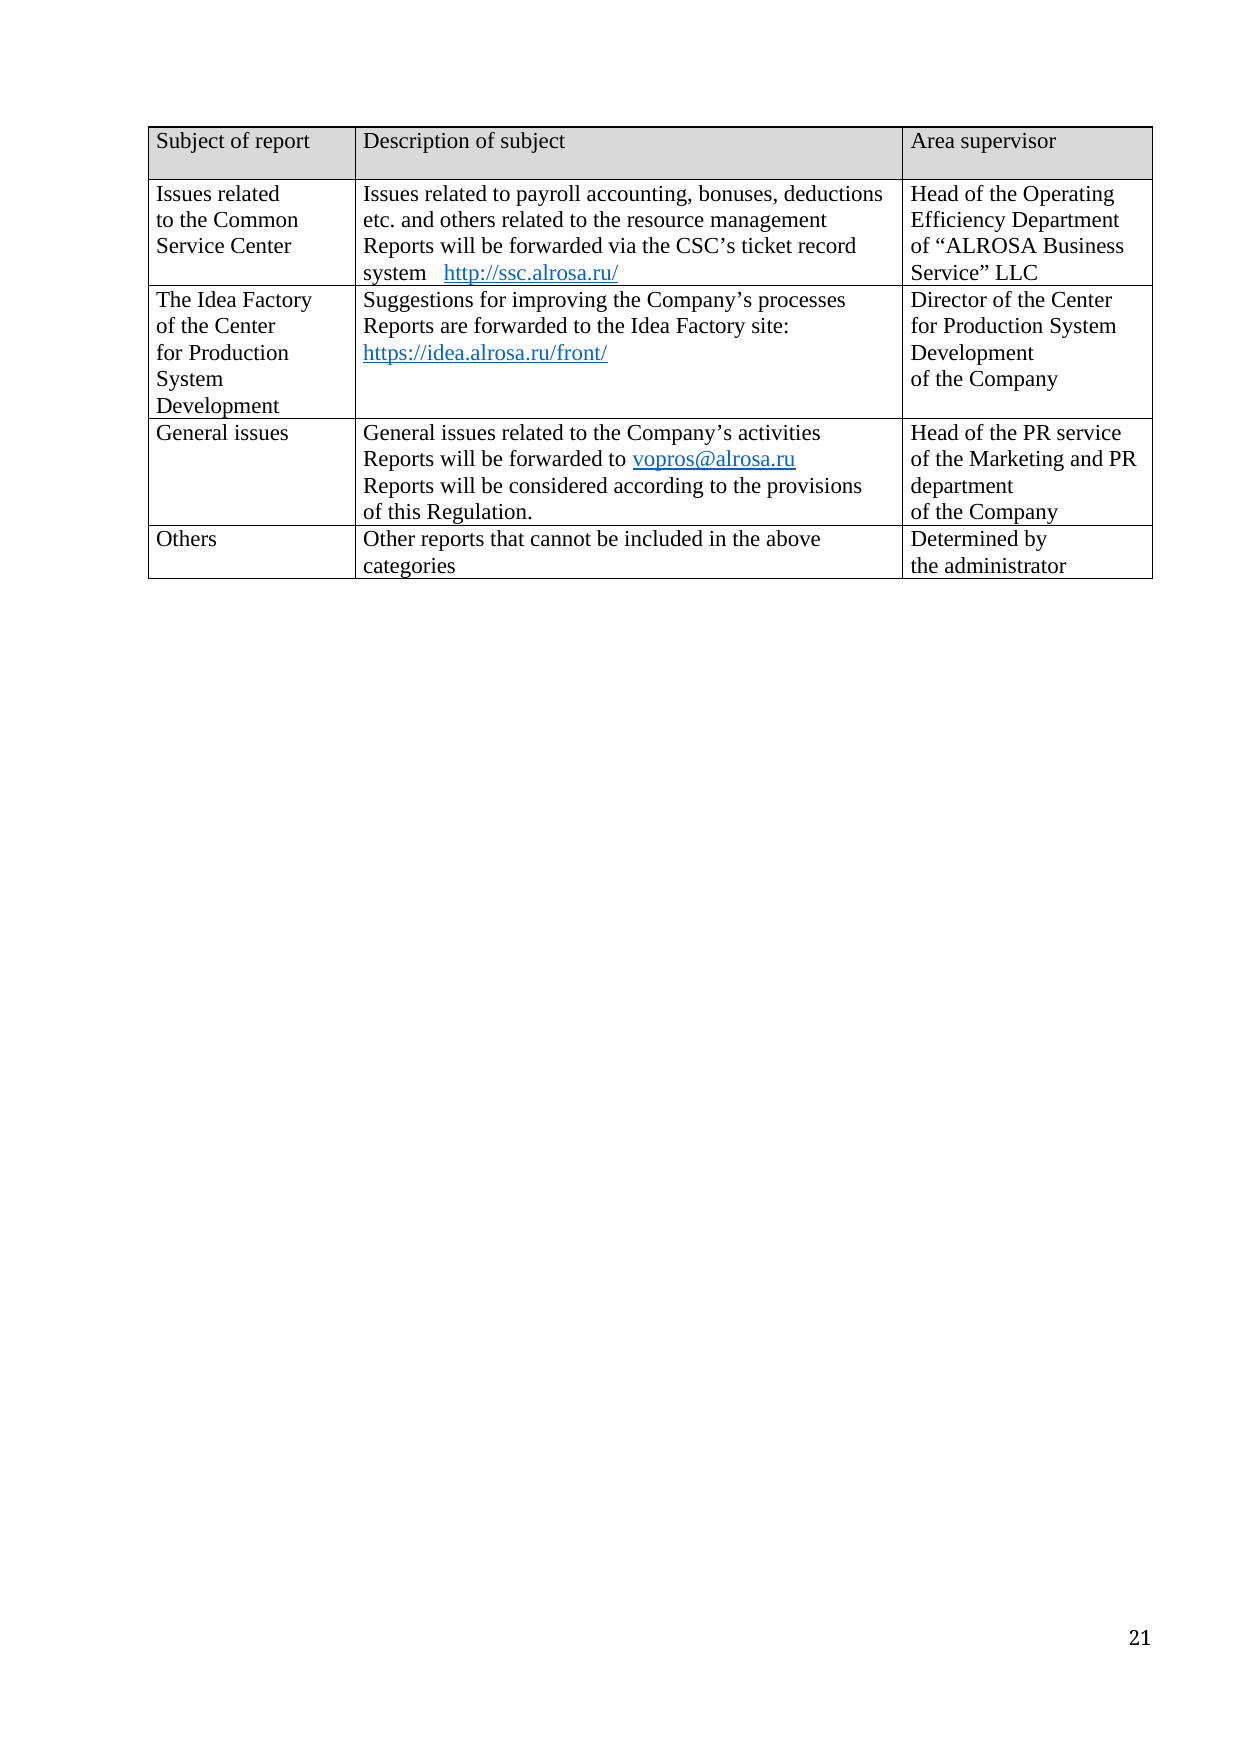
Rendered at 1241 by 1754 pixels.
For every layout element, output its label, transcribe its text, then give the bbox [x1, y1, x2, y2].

table_header Subject of report [149, 128, 355, 179]
table_cell General issues related to the Company’s activities Reports will be forwarded to vopros@alrosa.ru Reports will be considered according to the provisions of this Regulation. [356, 419, 902, 524]
table_cell The Idea Factory of the Center for Production System Development [149, 286, 355, 418]
table_cell Head of the PR service of the Marketing and PR department of the Company [903, 419, 1152, 524]
table_cell Issues related to payroll accounting, bonuses, deductions etc. and others related to the resource management Reports will be forwarded via the CSC’s ticket record system http://ssc.alrosa.ru/ [356, 180, 902, 285]
table_cell Issues related to the Common Service Center [149, 180, 355, 285]
table_cell Director of the Center for Production System Development of the Company [903, 286, 1152, 418]
table_cell Other reports that cannot be included in the above categories [356, 526, 902, 578]
table_header Area supervisor [903, 128, 1152, 179]
table_header Description of subject [356, 128, 902, 179]
table_cell Head of the Operating Efficiency Department of “ALROSA Business Service” LLC [903, 180, 1152, 285]
table_cell Determined by the administrator [903, 526, 1152, 578]
table_cell Suggestions for improving the Company’s processes Reports are forwarded to the Idea Factory site: https://idea.alrosa.ru/front/ [356, 286, 902, 418]
table_cell General issues [149, 419, 355, 524]
table_cell Others [149, 526, 355, 578]
